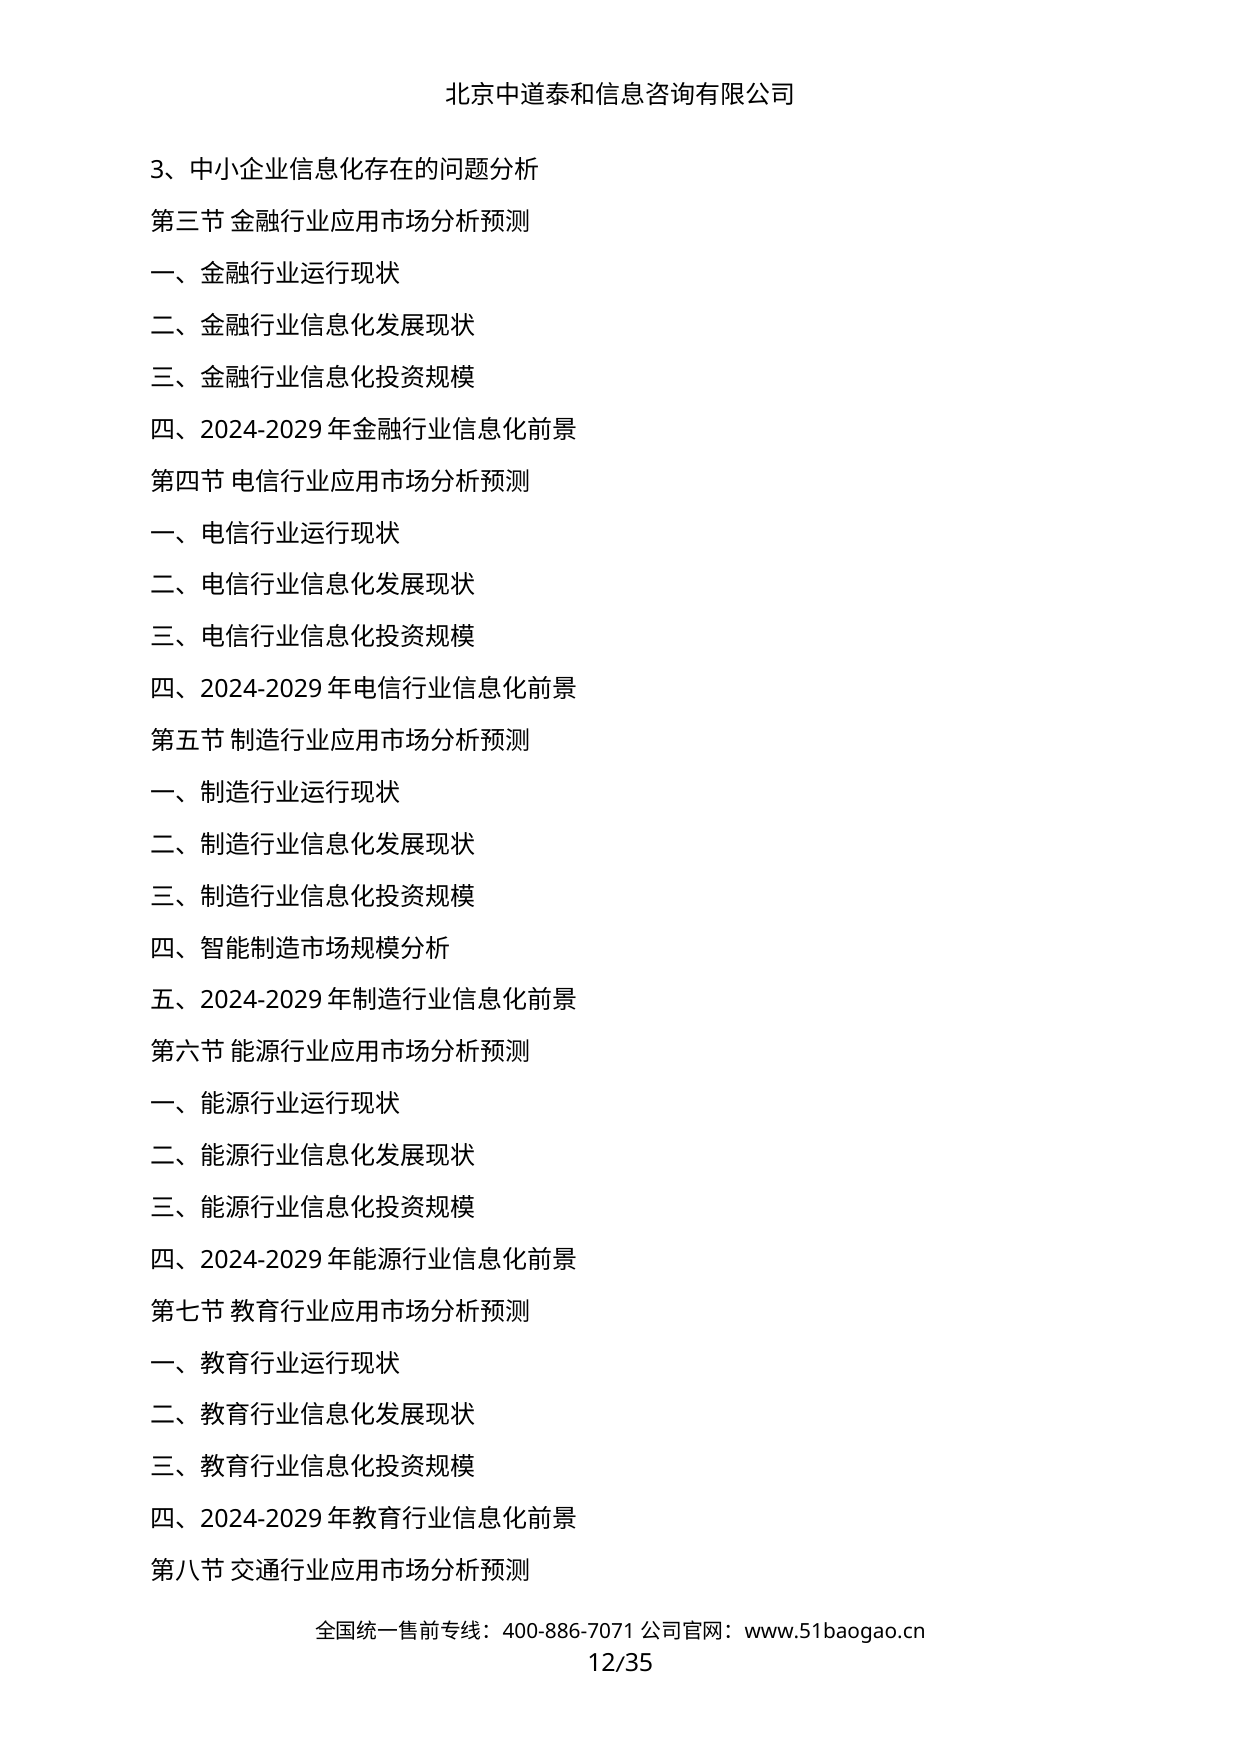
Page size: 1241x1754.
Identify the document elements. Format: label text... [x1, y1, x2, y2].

text 一、能源行业运行现状 [150, 1084, 1090, 1120]
text 3、中小企业信息化存在的问题分析 [150, 150, 1090, 186]
text 三、电信行业信息化投资规模 [150, 617, 1090, 653]
text 第四节 电信行业应用市场分析预测 [150, 461, 1090, 497]
text 三、能源行业信息化投资规模 [150, 1187, 1090, 1224]
text 二、教育行业信息化发展现状 [150, 1395, 1090, 1431]
text 四、智能制造市场规模分析 [150, 928, 1090, 964]
text 五、2024-2029年制造行业信息化前景 [150, 980, 1090, 1016]
text 一、教育行业运行现状 [150, 1343, 1090, 1379]
text 二、金融行业信息化发展现状 [150, 306, 1090, 342]
text 一、电信行业运行现状 [150, 513, 1090, 549]
text 三、教育行业信息化投资规模 [150, 1447, 1090, 1483]
text 三、金融行业信息化投资规模 [150, 357, 1090, 394]
text 第六节 能源行业应用市场分析预测 [150, 1032, 1090, 1068]
text 第七节 教育行业应用市场分析预测 [150, 1291, 1090, 1327]
text 四、2024-2029年金融行业信息化前景 [150, 409, 1090, 446]
text 四、2024-2029年能源行业信息化前景 [150, 1239, 1090, 1276]
text 二、能源行业信息化发展现状 [150, 1136, 1090, 1172]
text 二、电信行业信息化发展现状 [150, 565, 1090, 601]
text 一、制造行业运行现状 [150, 772, 1090, 809]
text 第五节 制造行业应用市场分析预测 [150, 721, 1090, 757]
text 四、2024-2029年教育行业信息化前景 [150, 1499, 1090, 1535]
text 第三节 金融行业应用市场分析预测 [150, 202, 1090, 238]
text 第八节 交通行业应用市场分析预测 [150, 1551, 1090, 1587]
text 四、2024-2029年电信行业信息化前景 [150, 669, 1090, 705]
text 三、制造行业信息化投资规模 [150, 876, 1090, 912]
text 一、金融行业运行现状 [150, 254, 1090, 290]
text 二、制造行业信息化发展现状 [150, 824, 1090, 861]
